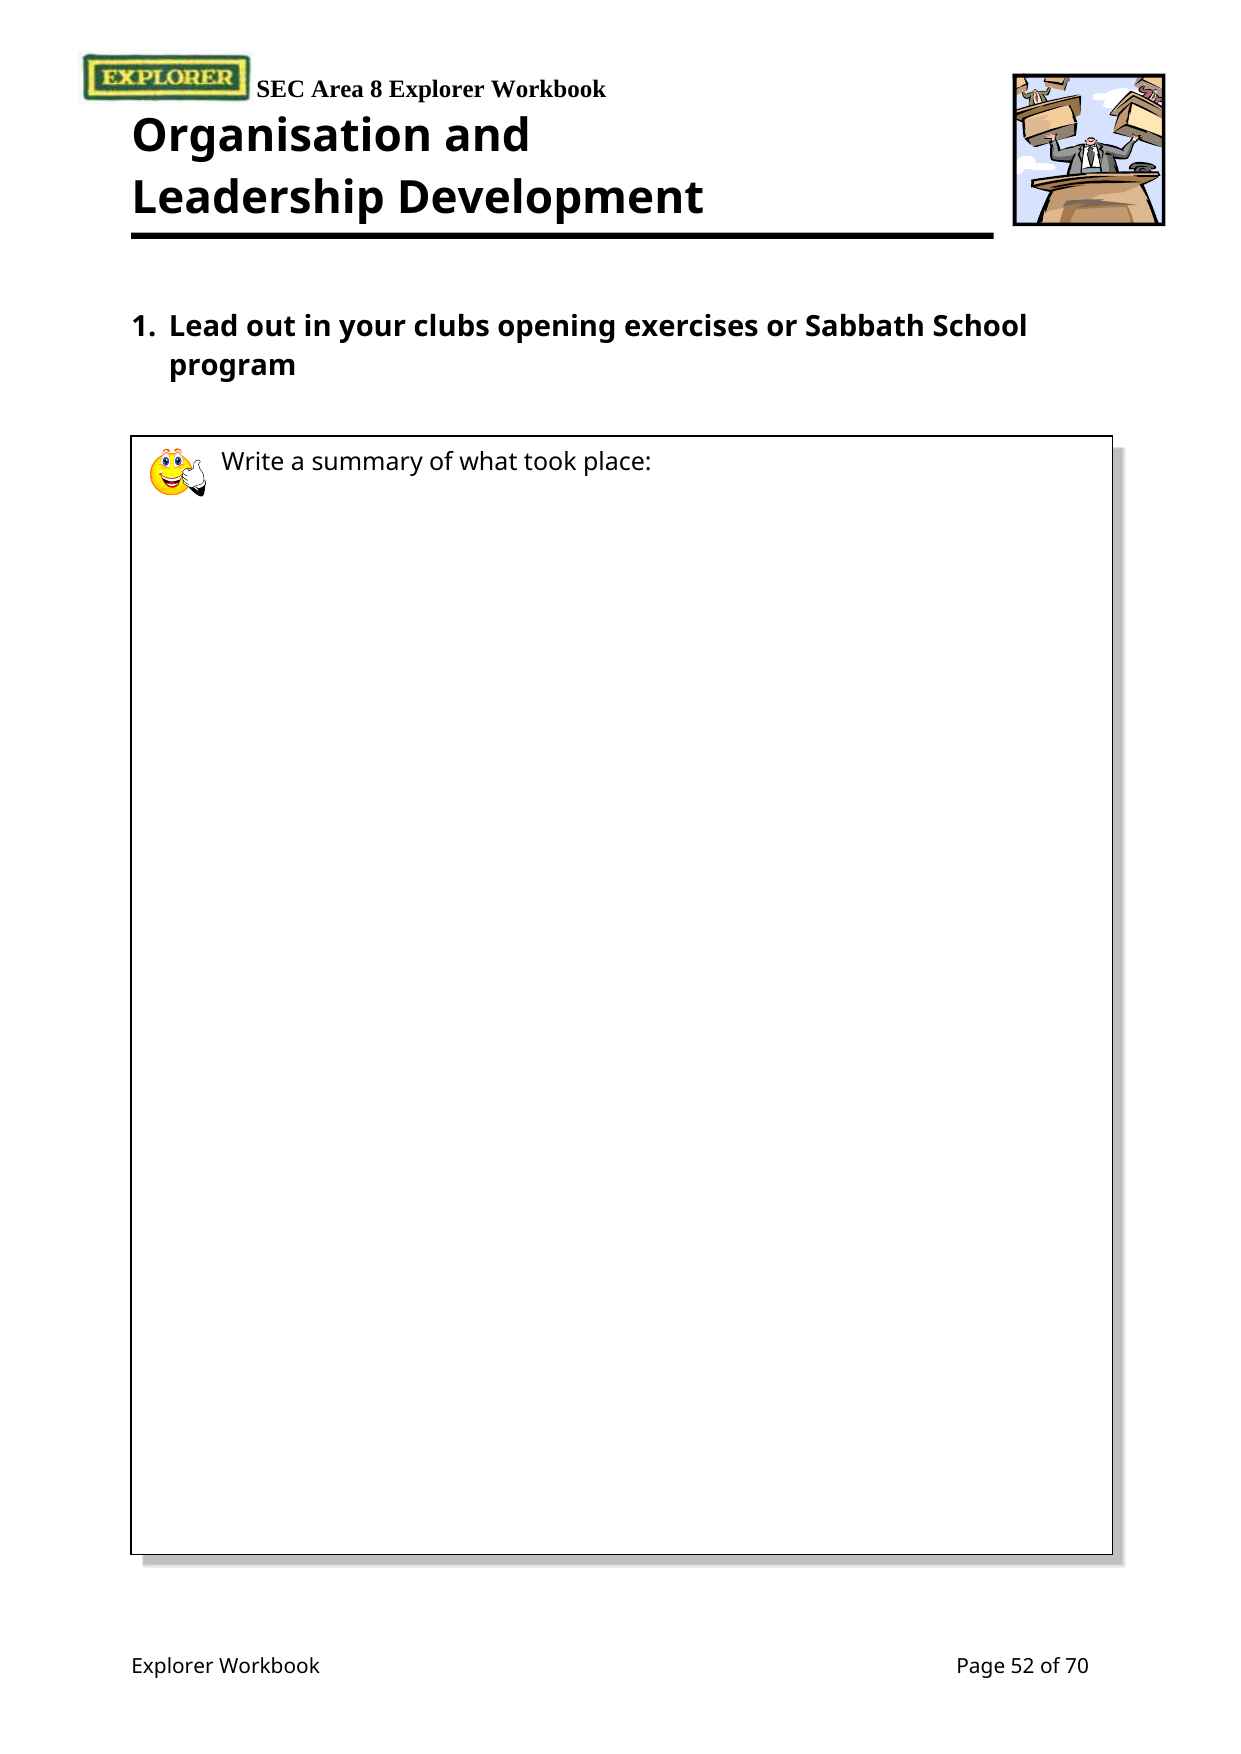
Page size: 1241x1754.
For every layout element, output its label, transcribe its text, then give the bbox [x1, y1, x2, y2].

list Lead out in your clubs opening exercises or Sabbath School program [131, 305, 1144, 384]
picture [78, 50, 255, 104]
text Leadership Development [131, 165, 1012, 227]
text Organisation and [131, 103, 1012, 165]
